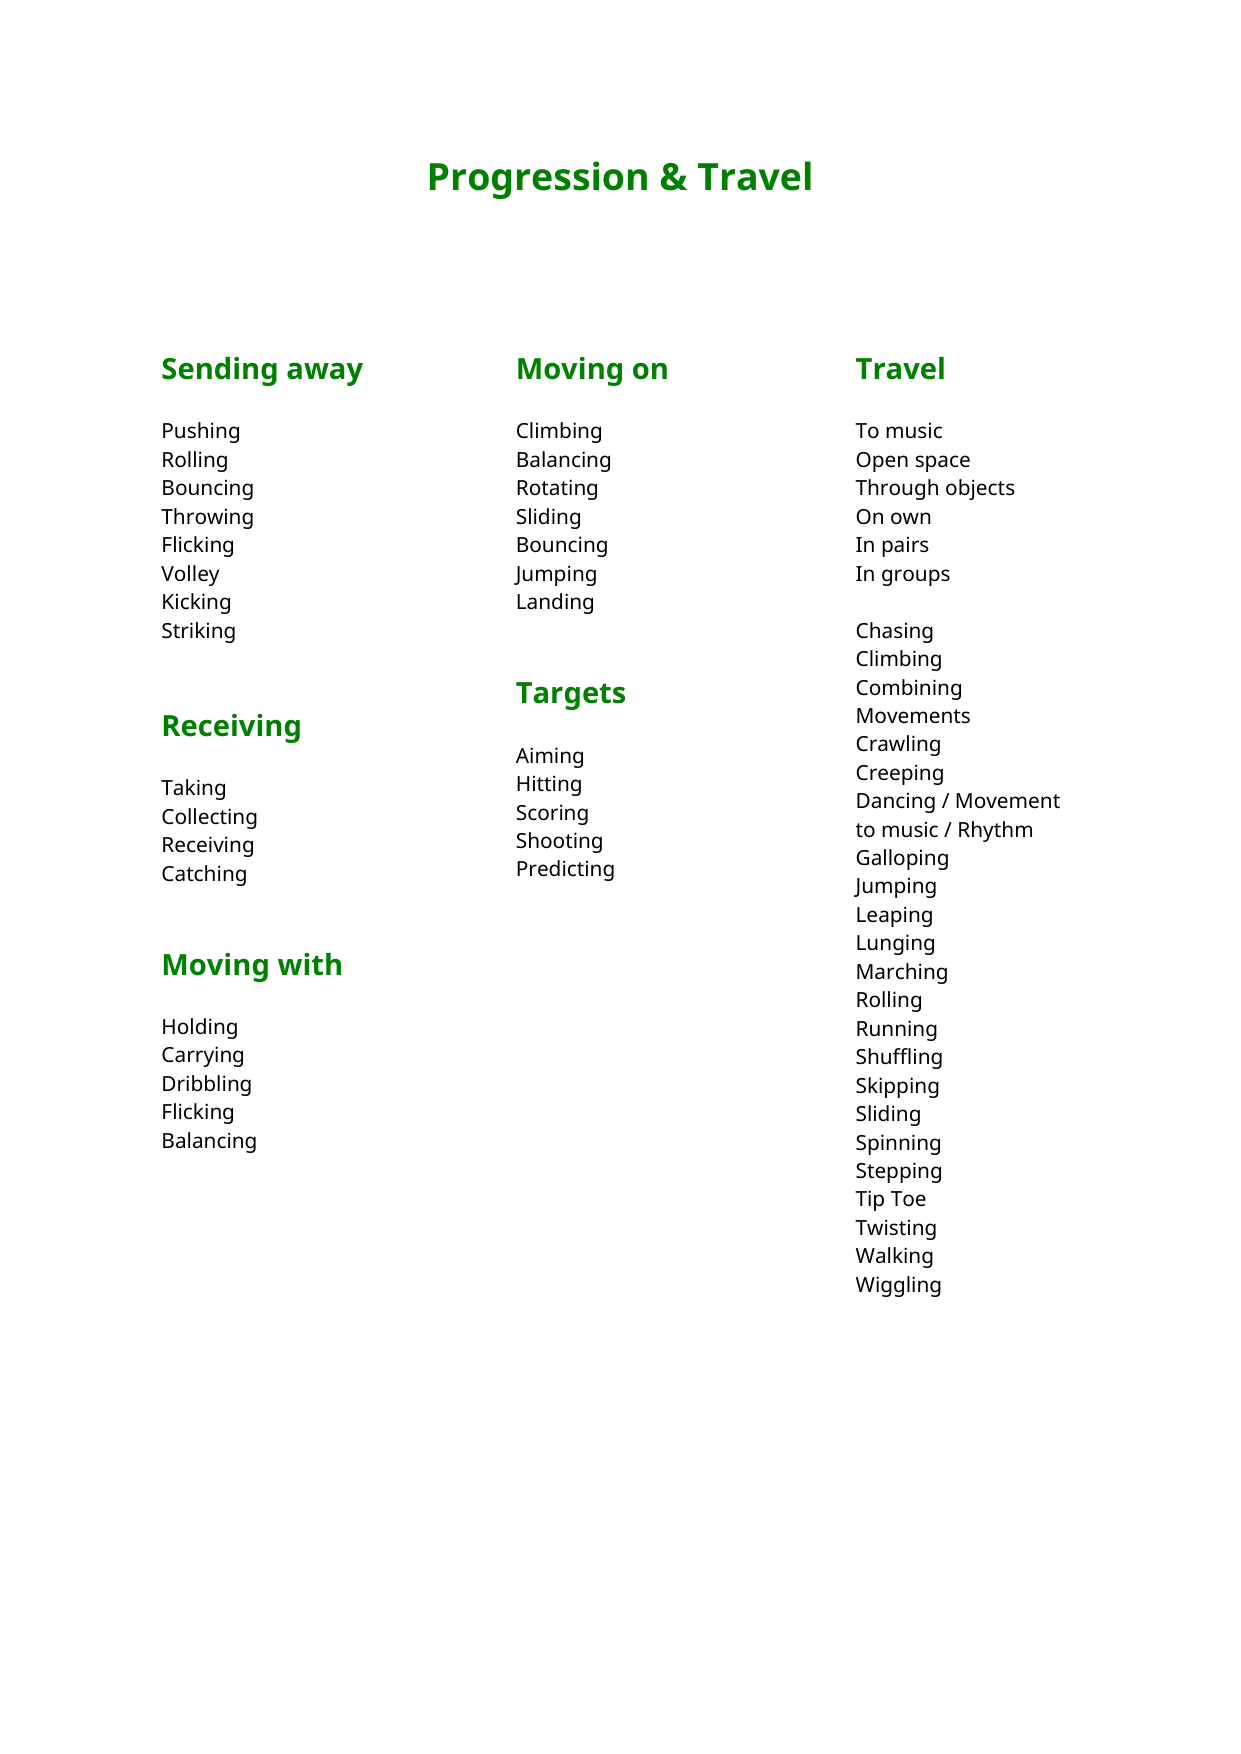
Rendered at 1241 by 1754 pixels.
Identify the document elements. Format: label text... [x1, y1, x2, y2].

table_header Travel To music Open space Through objects On own In pairs In groups Chasing Climbing Combining Movements Crawling Creeping Dancing / Movement to music / Rhythm Galloping Jumping Leaping Lunging Marching Rolling Running Shuffling Skipping Sliding Spinning Stepping Tip Toe Twisting Walking Wiggling [844, 349, 1089, 1327]
table_header Moving on Climbing Balancing Rotating Sliding Bouncing Jumping Landing Targets Aiming Hitting Scoring Shooting Predicting [504, 349, 844, 1327]
text Progression & Travel [150, 150, 1090, 201]
table_header Sending away Pushing Rolling Bouncing Throwing Flicking Volley Kicking Striking Receiving Taking Collecting Receiving Catching Moving with Holding Carrying Dribbling Flicking Balancing [150, 349, 504, 1327]
